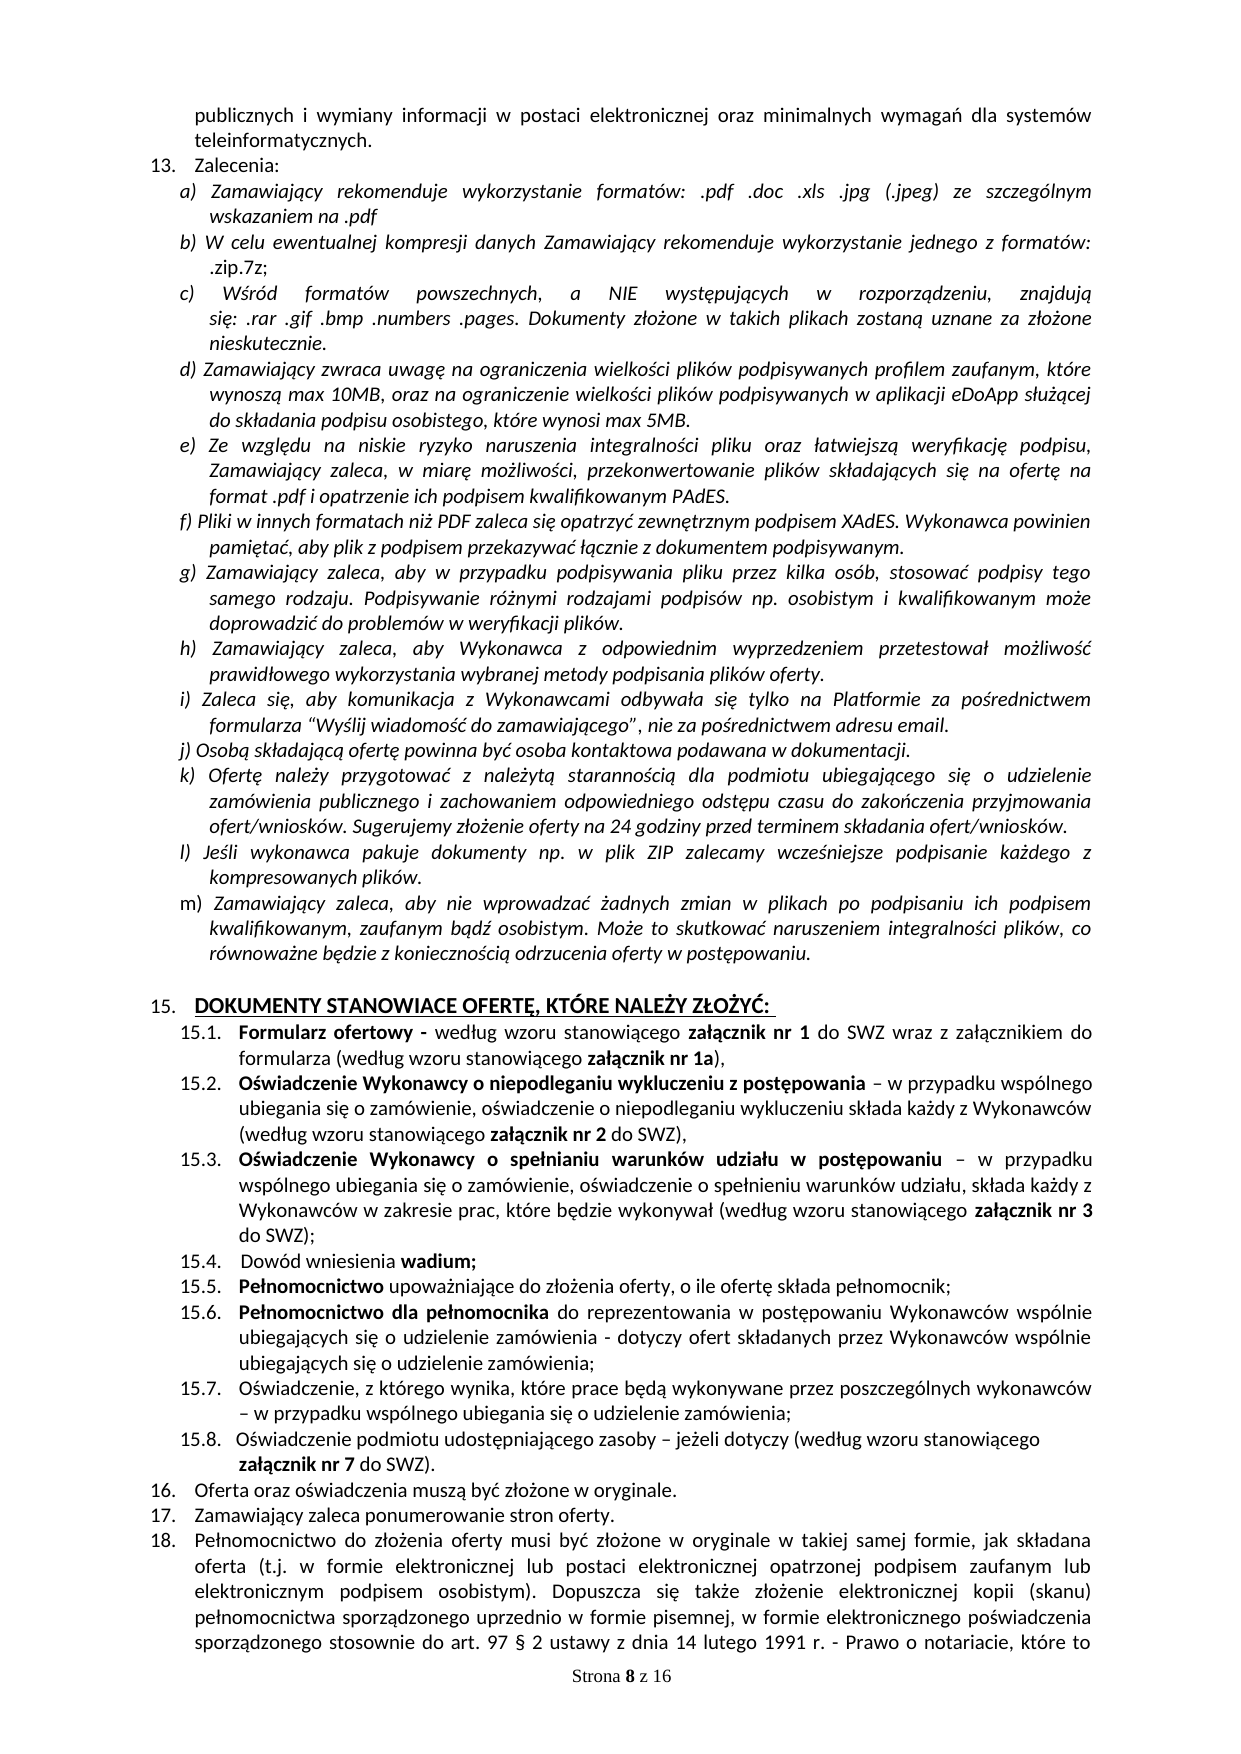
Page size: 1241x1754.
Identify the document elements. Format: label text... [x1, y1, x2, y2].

text 16. Oferta oraz oświadczenia muszą być złożone w oryginale. [150, 1477, 1093, 1502]
text h) Zamawiający zaleca, aby Wykonawca z odpowiednim wyprzedzeniem przetestował możliwość prawidłowego wykorzystania wybranej metody podpisania plików oferty. [179, 636, 1093, 686]
text 15.4. Dowód wniesienia wadium; [179, 1248, 1093, 1273]
text g) Zamawiający zaleca, aby w przypadku podpisywania pliku przez kilka osób, stosować podpisy tego samego rodzaju. Podpisywanie różnymi rodzajami podpisów np. osobistym i kwalifikowanym może doprowadzić do problemów w weryfikacji plików. [179, 559, 1093, 636]
text k) Ofertę należy przygotować z należytą starannością dla podmiotu ubiegającego się o udzielenie zamówienia publicznego i zachowaniem odpowiedniego odstępu czasu do zakończenia przyjmowania ofert/wniosków. Sugerujemy złożenie oferty na 24 godziny przed terminem składania ofert/wniosków. [179, 763, 1093, 839]
text 15.2. Oświadczenie Wykonawcy o niepodleganiu wykluczeniu z postępowania – w przypadku wspólnego ubiegania się o zamówienie, oświadczenie o niepodleganiu wykluczeniu składa każdy z Wykonawców (według wzoru stanowiącego załącznik nr 2 do SWZ), [179, 1070, 1093, 1146]
text e) Ze względu na niskie ryzyko naruszenia integralności pliku oraz łatwiejszą weryfikację podpisu, Zamawiający zaleca, w miarę możliwości, przekonwertowanie plików składających się na ofertę na format .pdf i opatrzenie ich podpisem kwalifikowanym PAdES. [179, 432, 1093, 508]
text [150, 1528, 1093, 1655]
text 13. Zalecenia: [150, 153, 1093, 178]
text 15.6. Pełnomocnictwo dla pełnomocnika do reprezentowania w postępowaniu Wykonawców wspólnie ubiegających się o udzielenie zamówienia - dotyczy ofert składanych przez Wykonawców wspólnie ubiegających się o udzielenie zamówienia; [179, 1299, 1093, 1375]
text j) Osobą składającą ofertę powinna być osoba kontaktowa podawana w dokumentacji. [179, 737, 1093, 763]
text a) Zamawiający rekomenduje wykorzystanie formatów: .pdf .doc .xls .jpg (.jpeg) ze szczególnym wskazaniem na .pdf [179, 178, 1093, 229]
text c) Wśród formatów powszechnych, a NIE występujących w rozporządzeniu, znajdują się: .rar .gif .bmp .numbers .pages. Dokumenty złożone w takich plikach zostaną uznane za złożone nieskutecznie. [179, 280, 1093, 356]
text f) Pliki w innych formatach niż PDF zaleca się opatrzyć zewnętrznym podpisem XAdES. Wykonawca powinien pamiętać, aby plik z podpisem przekazywać łącznie z dokumentem podpisywanym. [179, 508, 1093, 559]
text 15.1. Formularz ofertowy - według wzoru stanowiącego załącznik nr 1 do SWZ wraz z załącznikiem do formularza (według wzoru stanowiącego załącznik nr 1a), [179, 1019, 1093, 1070]
text 15.7. Oświadczenie, z którego wynika, które prace będą wykonywane przez poszczególnych wykonawców – w przypadku wspólnego ubiegania się o udzielenie zamówienia; [179, 1375, 1093, 1426]
text 15.5. Pełnomocnictwo upoważniające do złożenia oferty, o ile ofertę składa pełnomocnik; [179, 1273, 1093, 1299]
text 17. Zamawiający zaleca ponumerowanie stron oferty. [150, 1502, 1093, 1528]
text m) Zamawiający zaleca, aby nie wprowadzać żadnych zmian w plikach po podpisaniu ich podpisem kwalifikowanym, zaufanym bądź osobistym. Może to skutkować naruszeniem integralności plików, co równoważne będzie z koniecznością odrzucenia oferty w postępowaniu. [179, 890, 1093, 966]
text 15.3. Oświadczenie Wykonawcy o spełnianiu warunków udziału w postępowaniu – w przypadku wspólnego ubiegania się o zamówienie, oświadczenie o spełnieniu warunków udziału, składa każdy z Wykonawców w zakresie prac, które będzie wykonywał (według wzoru stanowiącego załącznik nr 3 do SWZ); [179, 1146, 1093, 1248]
text d) Zamawiający zwraca uwagę na ograniczenia wielkości plików podpisywanych profilem zaufanym, które wynoszą max 10MB, oraz na ograniczenie wielkości plików podpisywanych w aplikacji eDoApp służącej do składania podpisu osobistego, które wynosi max 5MB. [179, 356, 1093, 432]
text 15. DOKUMENTY STANOWIACE OFERTĘ, KTÓRE NALEŻY ZŁOŻYĆ: [150, 991, 1093, 1019]
text 15.8. Oświadczenie podmiotu udostępniającego zasoby – jeżeli dotyczy (według wzoru stanowiącego załącznik nr 7 do SWZ). [179, 1426, 1093, 1477]
text l) Jeśli wykonawca pakuje dokumenty np. w plik ZIP zalecamy wcześniejsze podpisanie każdego z kompresowanych plików. [179, 839, 1093, 890]
text i) Zaleca się, aby komunikacja z Wykonawcami odbywała się tylko na Platformie za pośrednictwem formularza “Wyślij wiadomość do zamawiającego”, nie za pośrednictwem adresu email. [179, 686, 1093, 737]
text b) W celu ewentualnej kompresji danych Zamawiający rekomenduje wykorzystanie jednego z formatów: .zip.7z; [179, 229, 1093, 280]
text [150, 102, 1093, 153]
